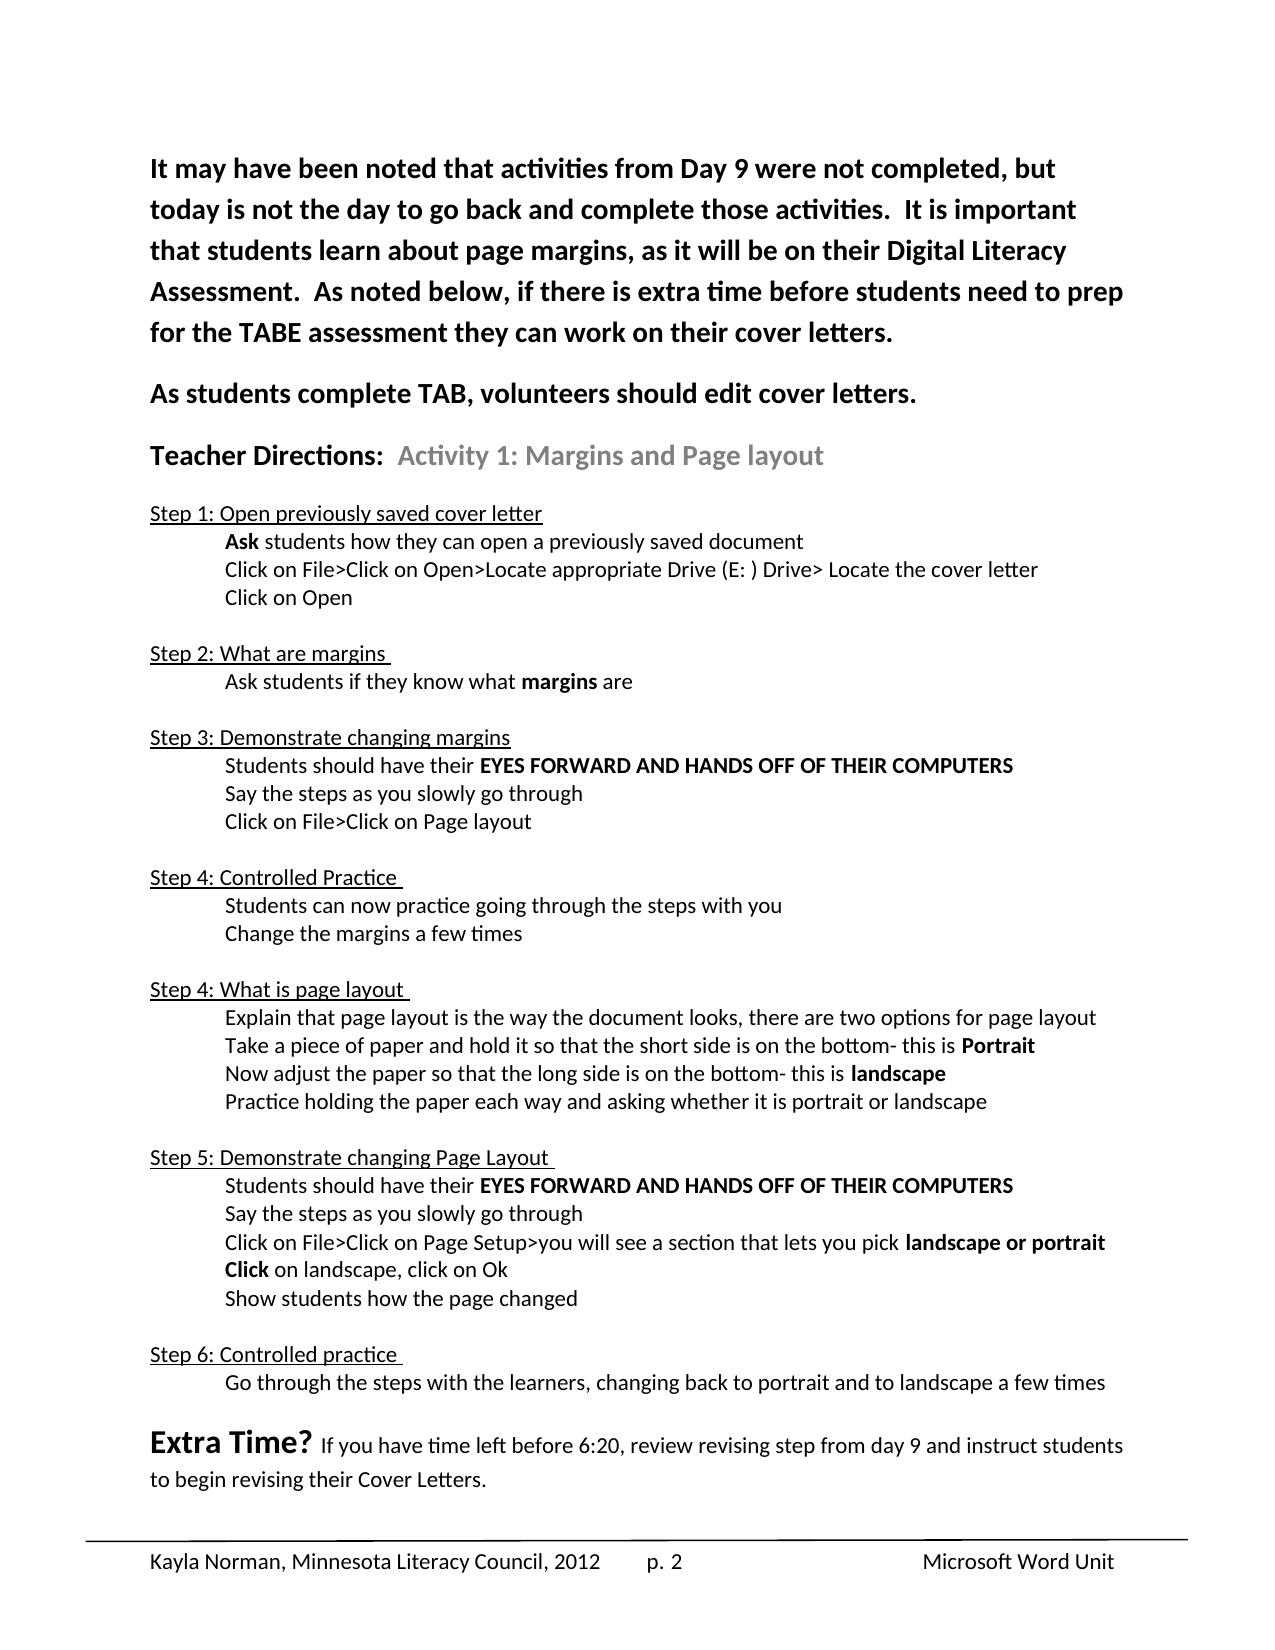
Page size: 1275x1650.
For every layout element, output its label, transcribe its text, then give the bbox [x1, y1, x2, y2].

text It may have been noted that activities from Day 9 were not completed, but today is not the day to go back and complete those activities. It is important that students learn about page margins, as it will be on their Digital Literacy Assessment. As noted below, if there is extra time before students need to prep for the TABE assessment they can work on their cover letters. [150, 150, 1125, 349]
text Take a piece of paper and hold it so that the short side is on the bottom- this is Portrait [150, 1031, 1125, 1059]
text Step 1: Open previously saved cover letter [150, 499, 1125, 527]
text Extra Time? If you have time left before 6:20, review revising step from day 9 and instruct students to begin revising their Cover Letters. [150, 1421, 1125, 1494]
text Now adjust the paper so that the long side is on the bottom- this is landscape [150, 1059, 1125, 1087]
text Click on landscape, click on Ok [150, 1256, 1125, 1284]
text Step 2: What are margins [150, 639, 1125, 667]
text Say the steps as you slowly go through [150, 1199, 1125, 1228]
text Step 4: Controlled Practice [150, 863, 1125, 891]
text Go through the steps with the learners, changing back to portrait and to landscape a few times [150, 1368, 1125, 1396]
text Say the steps as you slowly go through [150, 779, 1125, 807]
text Teacher Directions: Activity 1: Margins and Page layout [150, 437, 1125, 473]
text Ask students if they know what margins are [150, 667, 1125, 695]
text Step 4: What is page layout [150, 975, 1125, 1003]
text Show students how the page changed [150, 1284, 1125, 1312]
text Step 6: Controlled practice [150, 1340, 1125, 1368]
text Practice holding the paper each way and asking whether it is portrait or landscape [150, 1087, 1125, 1116]
text Students can now practice going through the steps with you [150, 891, 1125, 919]
text Click on File>Click on Page Setup>you will see a section that lets you pick landscape or portrait [150, 1228, 1125, 1256]
text Students should have their EYES FORWARD AND HANDS OFF OF THEIR COMPUTERS [150, 751, 1125, 779]
text Students should have their EYES FORWARD AND HANDS OFF OF THEIR COMPUTERS [150, 1172, 1125, 1199]
text Click on File>Click on Open>Locate appropriate Drive (E: ) Drive> Locate the cover letter [150, 555, 1125, 583]
text Step 5: Demonstrate changing Page Layout [150, 1143, 1125, 1172]
text Click on Open [150, 583, 1125, 611]
text Change the margins a few times [150, 919, 1125, 947]
text Step 3: Demonstrate changing margins [150, 723, 1125, 751]
text Click on File>Click on Page layout [150, 807, 1125, 835]
text As students complete TAB, volunteers should edit cover letters. [150, 376, 1125, 411]
text Ask students how they can open a previously saved document [150, 527, 1125, 555]
text Explain that page layout is the way the document looks, there are two options for page layout [150, 1003, 1125, 1031]
